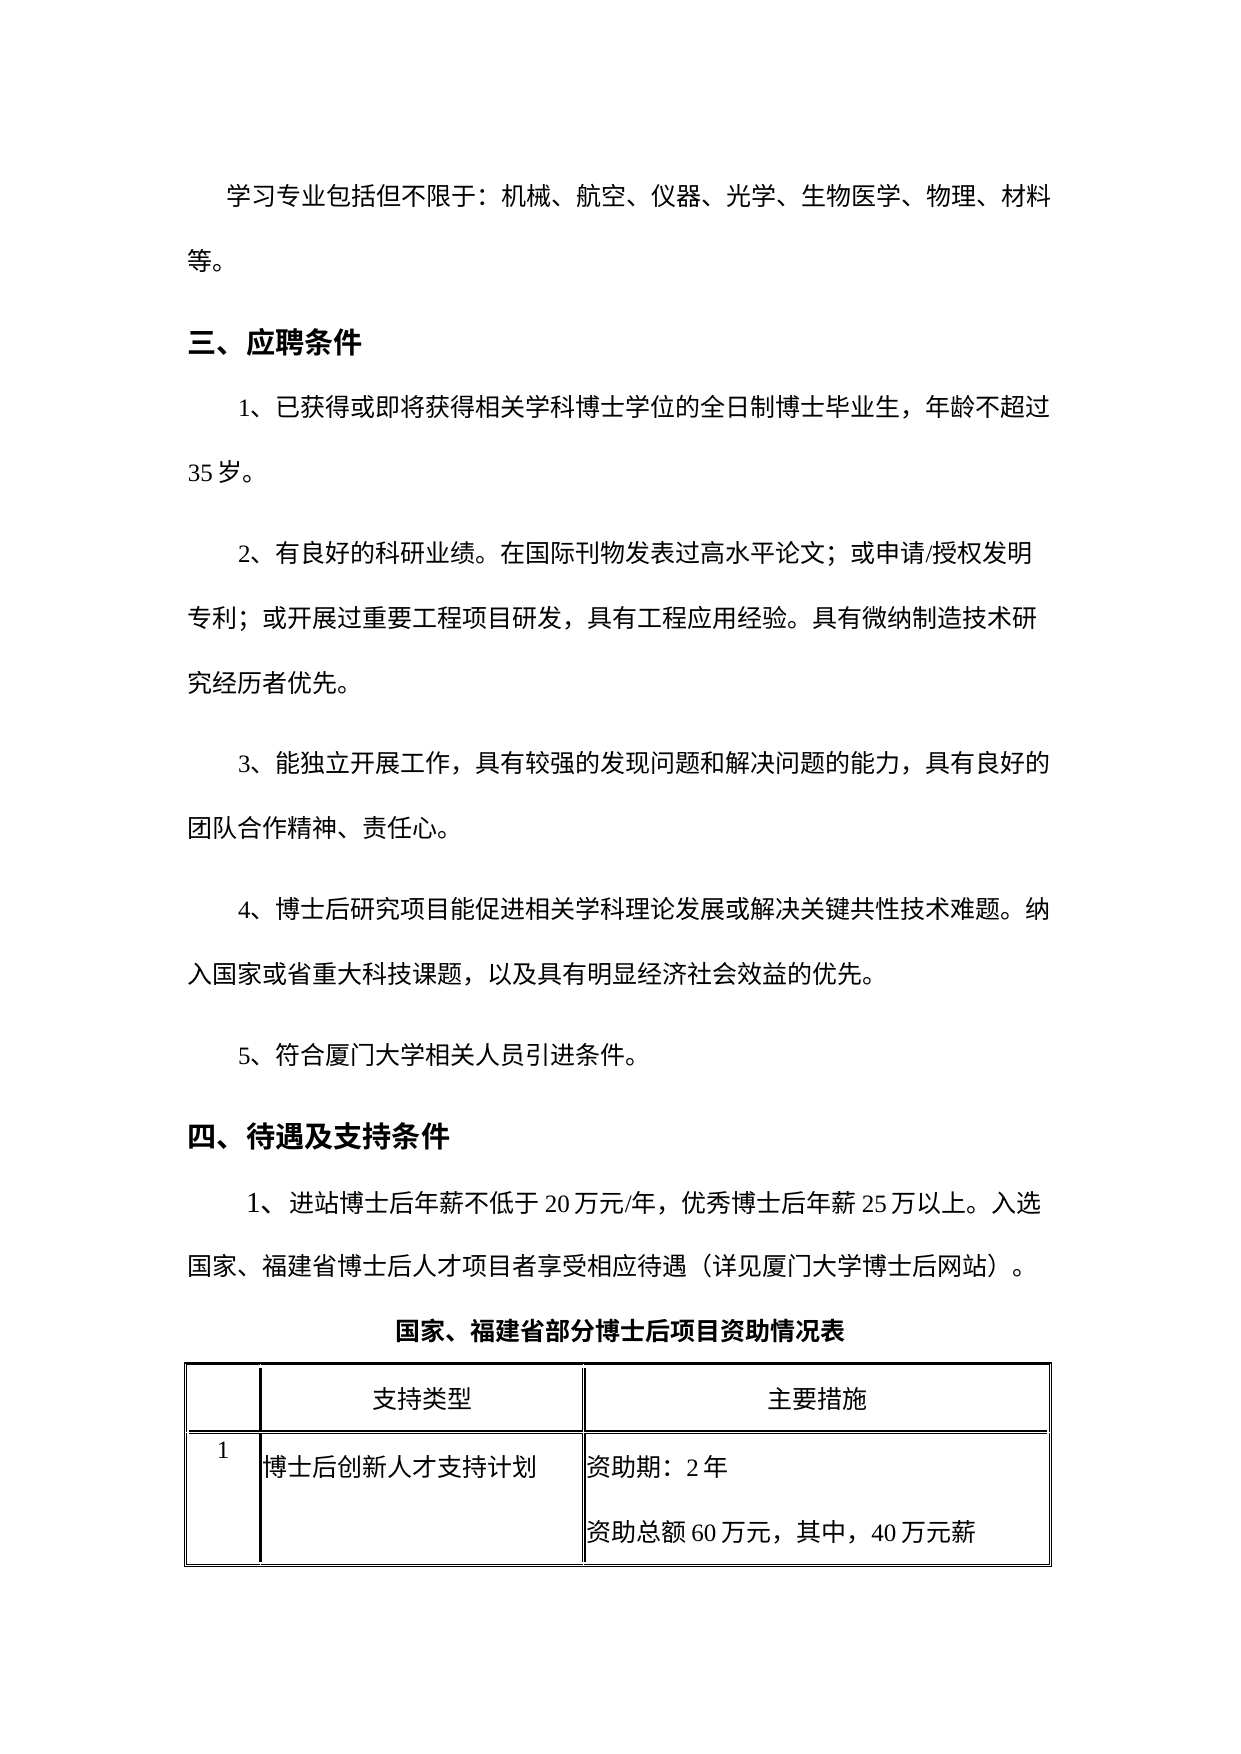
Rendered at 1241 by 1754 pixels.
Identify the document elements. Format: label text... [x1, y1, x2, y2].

table_cell 博士后创新人才支持计划 [260, 1430, 584, 1563]
text 4、博士后研究项目能促进相关学科理论发展或解决关键共性技术难题。纳入国家或省重大科技课题，以及具有明显经济社会效益的优先。 [188, 875, 1053, 1005]
text 3、能独立开展工作，具有较强的发现问题和解决问题的能力，具有良好的团队合作精神、责任心。 [188, 729, 1053, 859]
text 国家、福建省部分博士后项目资助情况表 [187, 1297, 1053, 1362]
text 三、应聘条件 [187, 308, 1053, 373]
table_header 主要措施 [584, 1365, 1049, 1430]
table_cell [584, 1430, 1049, 1563]
text 1、已获得或即将获得相关学科博士学位的全日制博士毕业生，年龄不超过35岁。 [188, 373, 1053, 503]
text 5、符合厦门大学相关人员引进条件。 [188, 1021, 1053, 1086]
text 学习专业包括但不限于：机械、航空、仪器、光学、生物医学、物理、材料等。 [187, 162, 1053, 292]
text 四、待遇及支持条件 [187, 1102, 1053, 1167]
table_header [187, 1365, 260, 1430]
text 1、进站博士后年薪不低于20万元/年，优秀博士后年薪25万以上。入选国家、福建省博士后人才项目者享受相应待遇（详见厦门大学博士后网站）。 [187, 1167, 1053, 1297]
table_cell 1 [187, 1430, 260, 1563]
text 2、有良好的科研业绩。在国际刊物发表过高水平论文；或申请/授权发明专利；或开展过重要工程项目研发，具有工程应用经验。具有微纳制造技术研究经历者优先。 [188, 519, 1053, 714]
table_header 支持类型 [260, 1364, 584, 1430]
